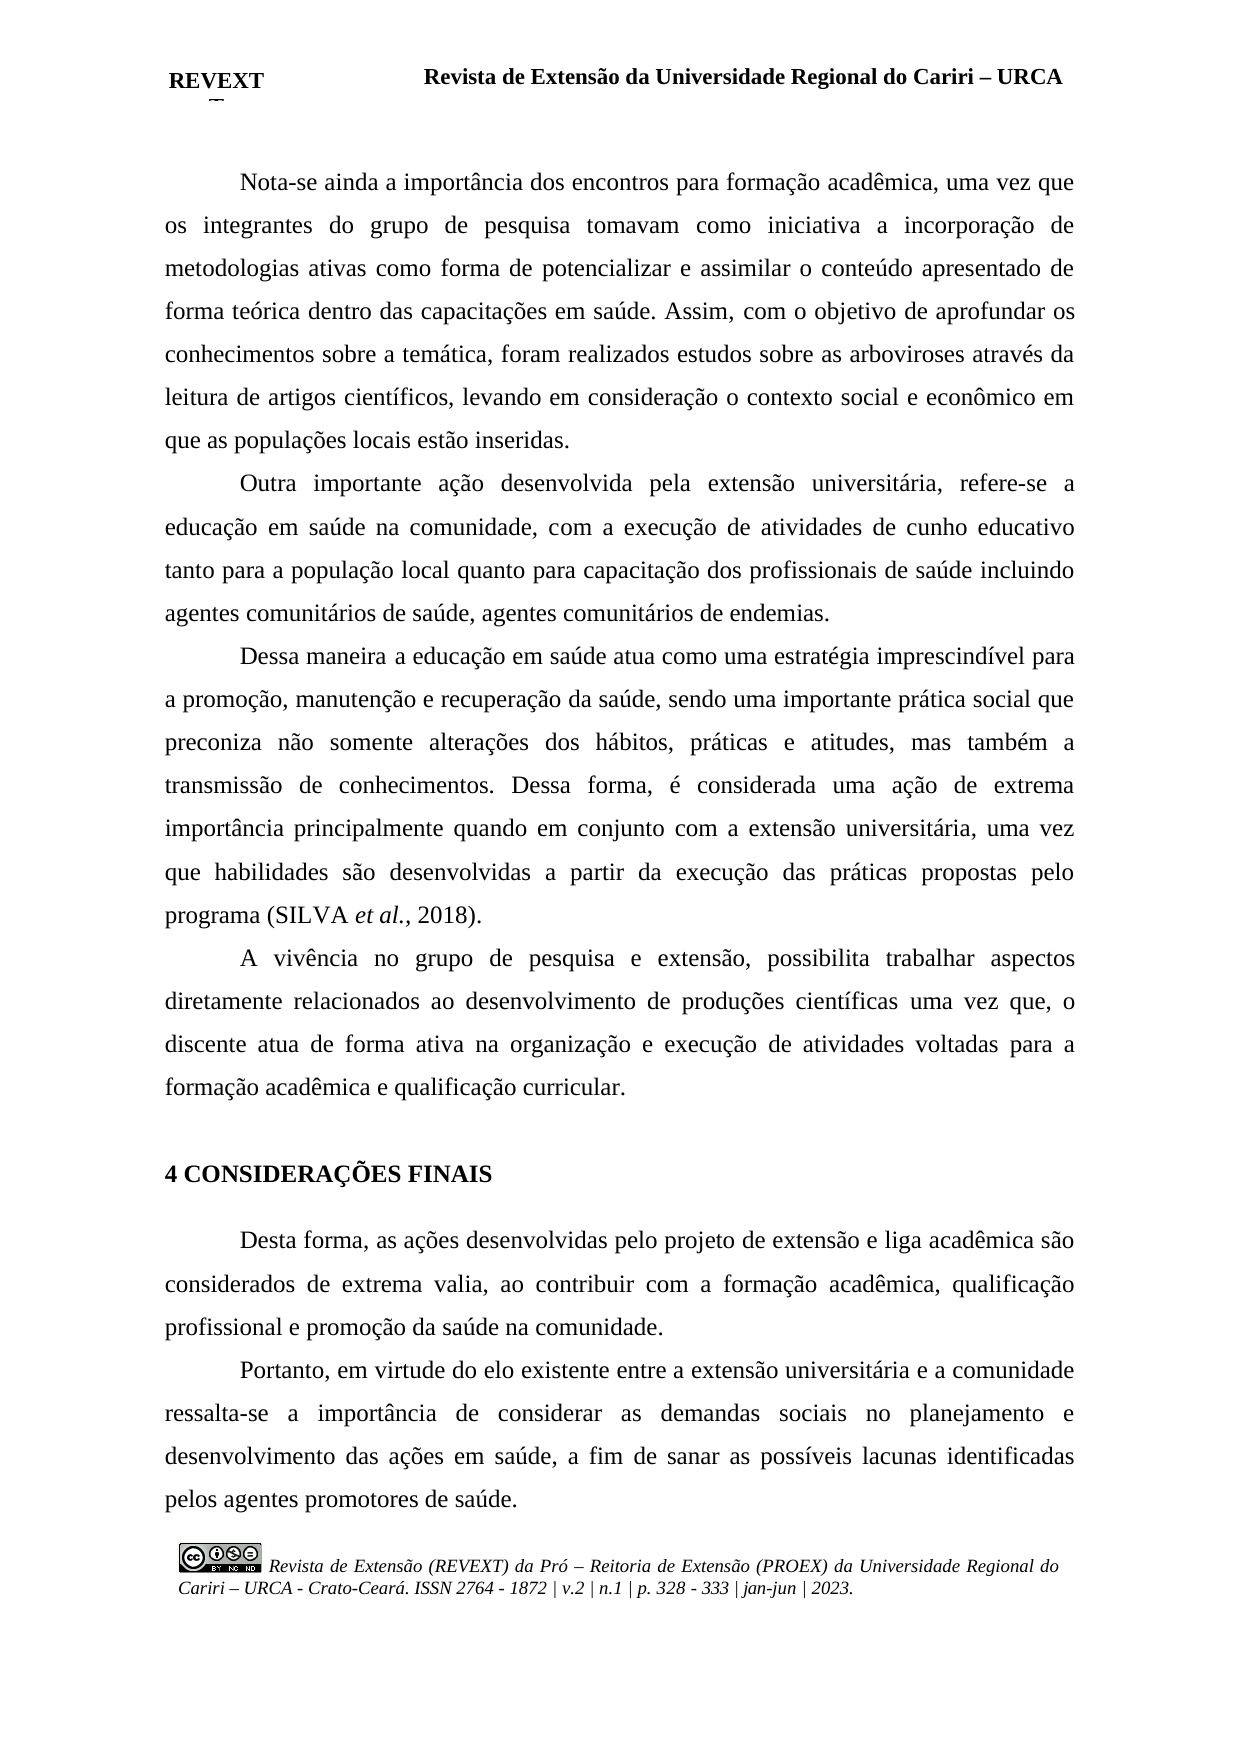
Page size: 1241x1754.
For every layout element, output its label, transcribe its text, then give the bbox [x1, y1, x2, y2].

text Portanto, em virtude do elo existente entre a extensão universitária e a comunidade ressalta-se a importância de considerar as demandas sociais no planejamento e desenvolvimento das ações em saúde, a fim de sanar as possíveis lacunas identificadas pelos agentes promotores de saúde. [164, 1355, 1076, 1513]
text Nota-se ainda a importância dos encontros para formação acadêmica, uma vez que os integrantes do grupo de pesquisa tomavam como iniciativa a incorporação de metodologias ativas como forma de potencializar e assimilar o conteúdo apresentado de forma teórica dentro das capacitações em saúde. Assim, com o objetivo de aprofundar os conhecimentos sobre a temática, foram realizados estudos sobre as arboviroses através da leitura de artigos científicos, levando em consideração o contexto social e econômico em que as populações locais estão inseridas. [164, 405, 1076, 454]
text A vivência no grupo de pesquisa e extensão, possibilita trabalhar aspectos diretamente relacionados ao desenvolvimento de produções científicas uma vez que, o discente atua de forma ativa na organização e execução de atividades voltadas para a formação acadêmica e qualificação curricular. [164, 943, 1076, 1101]
text Outra importante ação desenvolvida pela extensão universitária, refere-se a educação em saúde na comunidade, com a execução de atividades de cunho educativo tanto para a população local quanto para capacitação dos profissionais de saúde incluindo agentes comunitários de saúde, agentes comunitários de endemias. [164, 468, 1076, 627]
picture [177, 1542, 262, 1573]
subtitle 4 CONSIDERAÇÕES FINAIS [164, 1159, 1076, 1188]
text Nota-se ainda a importância dos encontros para formação acadêmica, uma vez que os integrantes do grupo de pesquisa tomavam como iniciativa a incorporação de metodologias ativas como forma de potencializar e assimilar o conteúdo apresentado de forma teórica dentro das capacitações em saúde. Assim, com o objetivo de aprofundar os conhecimentos sobre a temática, foram realizados estudos sobre as arboviroses através da leitura de artigos científicos, levando em consideração o contexto social e econômico em que as populações locais estão inseridas. [164, 167, 1076, 404]
text Desta forma, as ações desenvolvidas pelo projeto de extensão e liga acadêmica são considerados de extrema valia, ao contribuir com a formação acadêmica, qualificação profissional e promoção da saúde na comunidade. [164, 1226, 1076, 1341]
text Dessa maneira a educação em saúde atua como uma estratégia imprescindível para a promoção, manutenção e recuperação da saúde, sendo uma importante prática social que preconiza não somente alterações dos hábitos, práticas e atitudes, mas também a transmissão de conhecimentos. Dessa forma, é considerada uma ação de extrema importância principalmente quando em conjunto com a extensão universitária, uma vez que habilidades são desenvolvidas a partir da execução das práticas propostas pelo programa (SILVA et al., 2018). [164, 641, 1076, 928]
